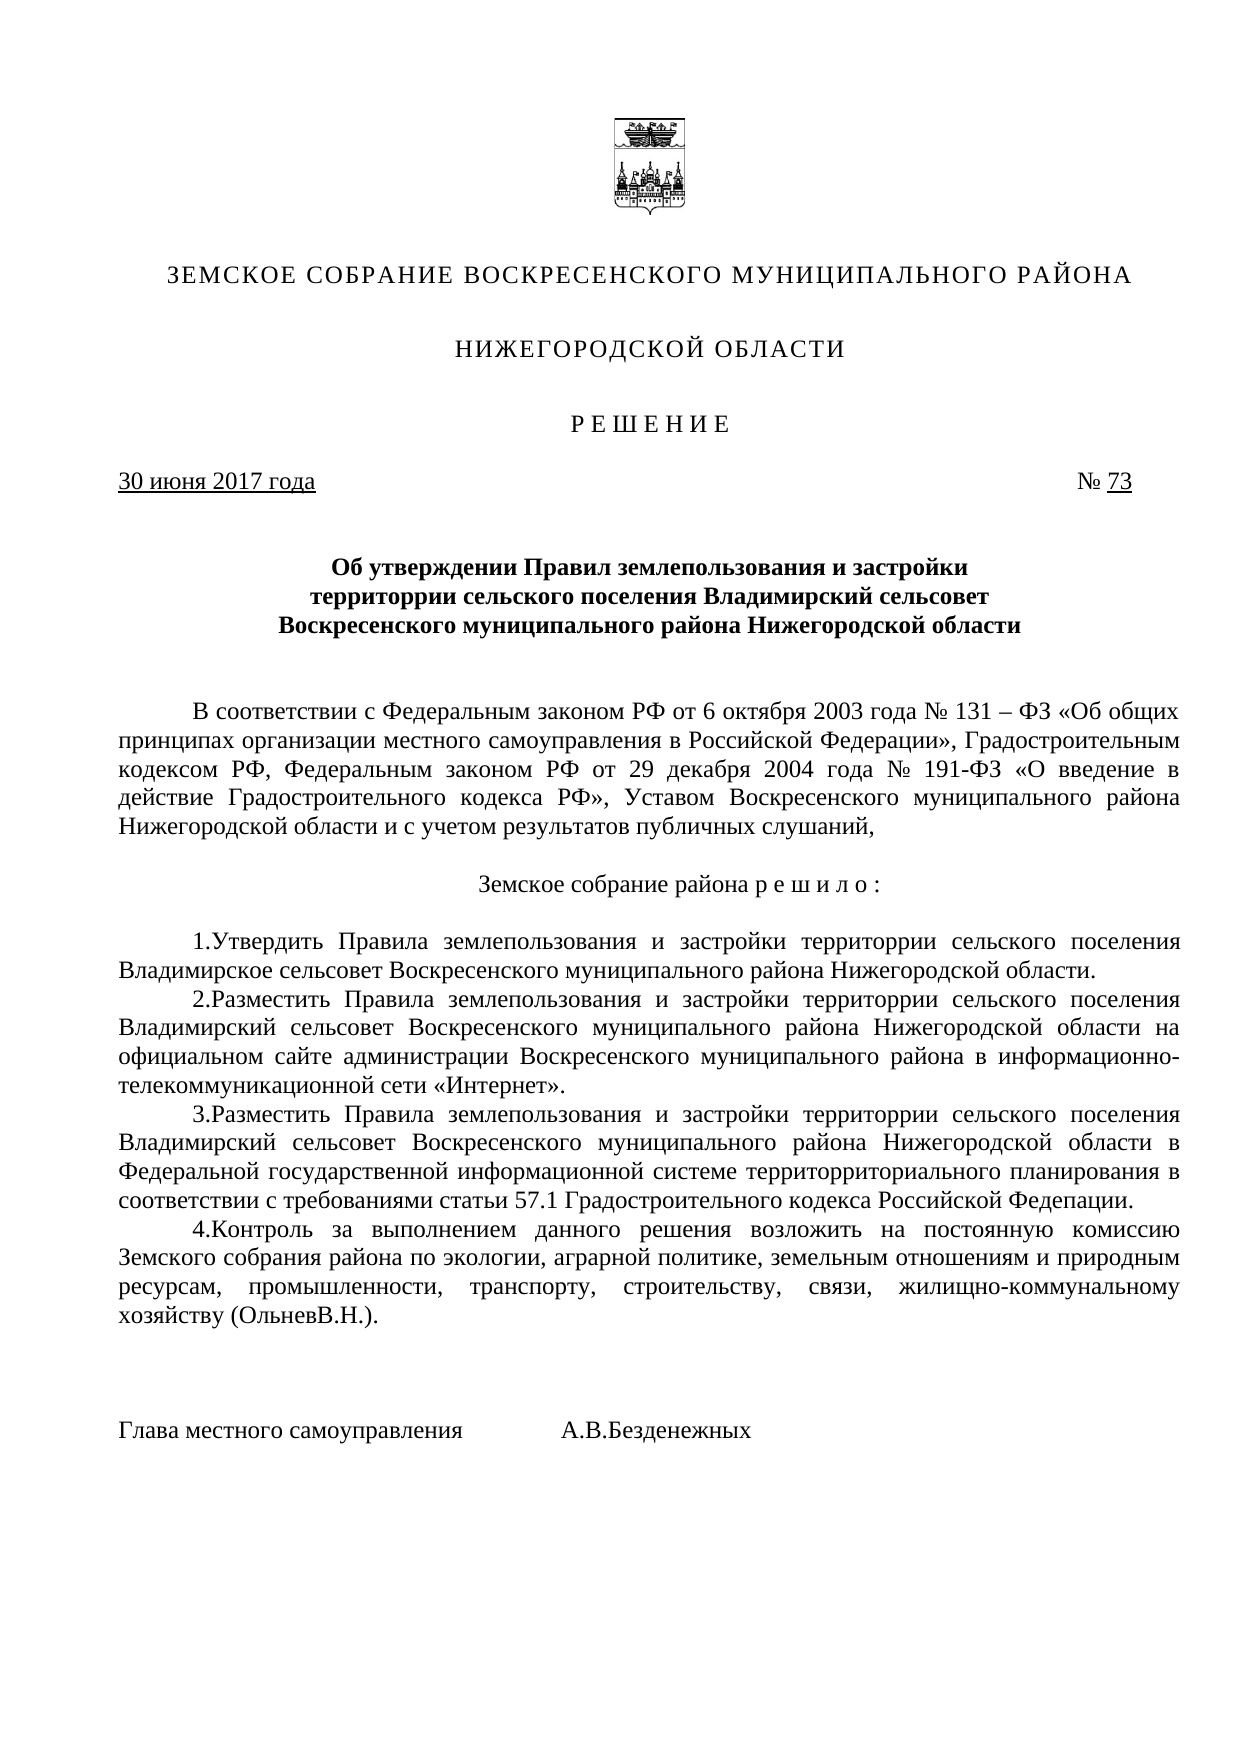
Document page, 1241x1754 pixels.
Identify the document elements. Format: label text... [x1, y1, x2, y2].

text Об утверждении Правил землепользования и застройки [118, 552, 1181, 581]
text В соответствии с Федеральным законом РФ от 6 октября 2003 года № 131 – ФЗ «Об общих принципах организации местного самоуправления в Российской Федерации», Градостроительным кодексом РФ, Федеральным законом РФ от 29 декабря 2004 года № 191-ФЗ «О введение в действие Градостроительного кодекса РФ», Уставом Воскресенского муниципального района Нижегородской области и с учетом результатов публичных слушаний, [118, 696, 1181, 840]
text ЗЕМСКОЕ СОБРАНИЕ ВОСКРЕСЕНСКОГО МУНИЦИПАЛЬНОГО РАЙОНА НИЖЕГОРОДСКОЙ ОБЛАСТИ [118, 215, 1181, 363]
text Земское собрание района решило: [118, 869, 1181, 897]
picture [614, 118, 685, 215]
text 3.Разместить Правила землепользования и застройки территоррии сельского поселения Владимирский сельсовет Воскресенского муниципального района Нижегородской области в Федеральной государственной информационной системе территорриториального планирования в соответствии с требованиями статьи 57.1 Градостроительного кодекса Российской Федепации. [118, 1099, 1181, 1214]
text 1.Утвердить Правила землепользования и застройки территоррии сельского поселения Владимирское сельсовет Воскресенского муниципального района Нижегородской области. [118, 926, 1181, 984]
text РЕШЕНИЕ [118, 363, 1181, 437]
text Воскресенского муниципального района Нижегородской области [118, 610, 1181, 639]
text 30 июня 2017 года № 73 [118, 466, 1181, 495]
text 2.Разместить Правила землепользования и застройки территоррии сельского поселения Владимирский сельсовет Воскресенского муниципального района Нижегородской области на официальном сайте администрации Воскресенского муниципального района в информационно-телекоммуникационной сети «Интернет». [118, 984, 1181, 1099]
text Глава местного самоуправления А.В.Безденежных [118, 1415, 1181, 1444]
text территоррии сельского поселения Владимирский сельсовет [118, 581, 1181, 610]
text 4.Контроль за выполнением данного решения возложить на постоянную комиссию Земского собрания района по экологии, аграрной политике, земельным отношениям и природным ресурсам, промышленности, транспорту, строительству, связи, жилищно-коммунальному хозяйству (ОльневВ.Н.). [118, 1214, 1181, 1329]
